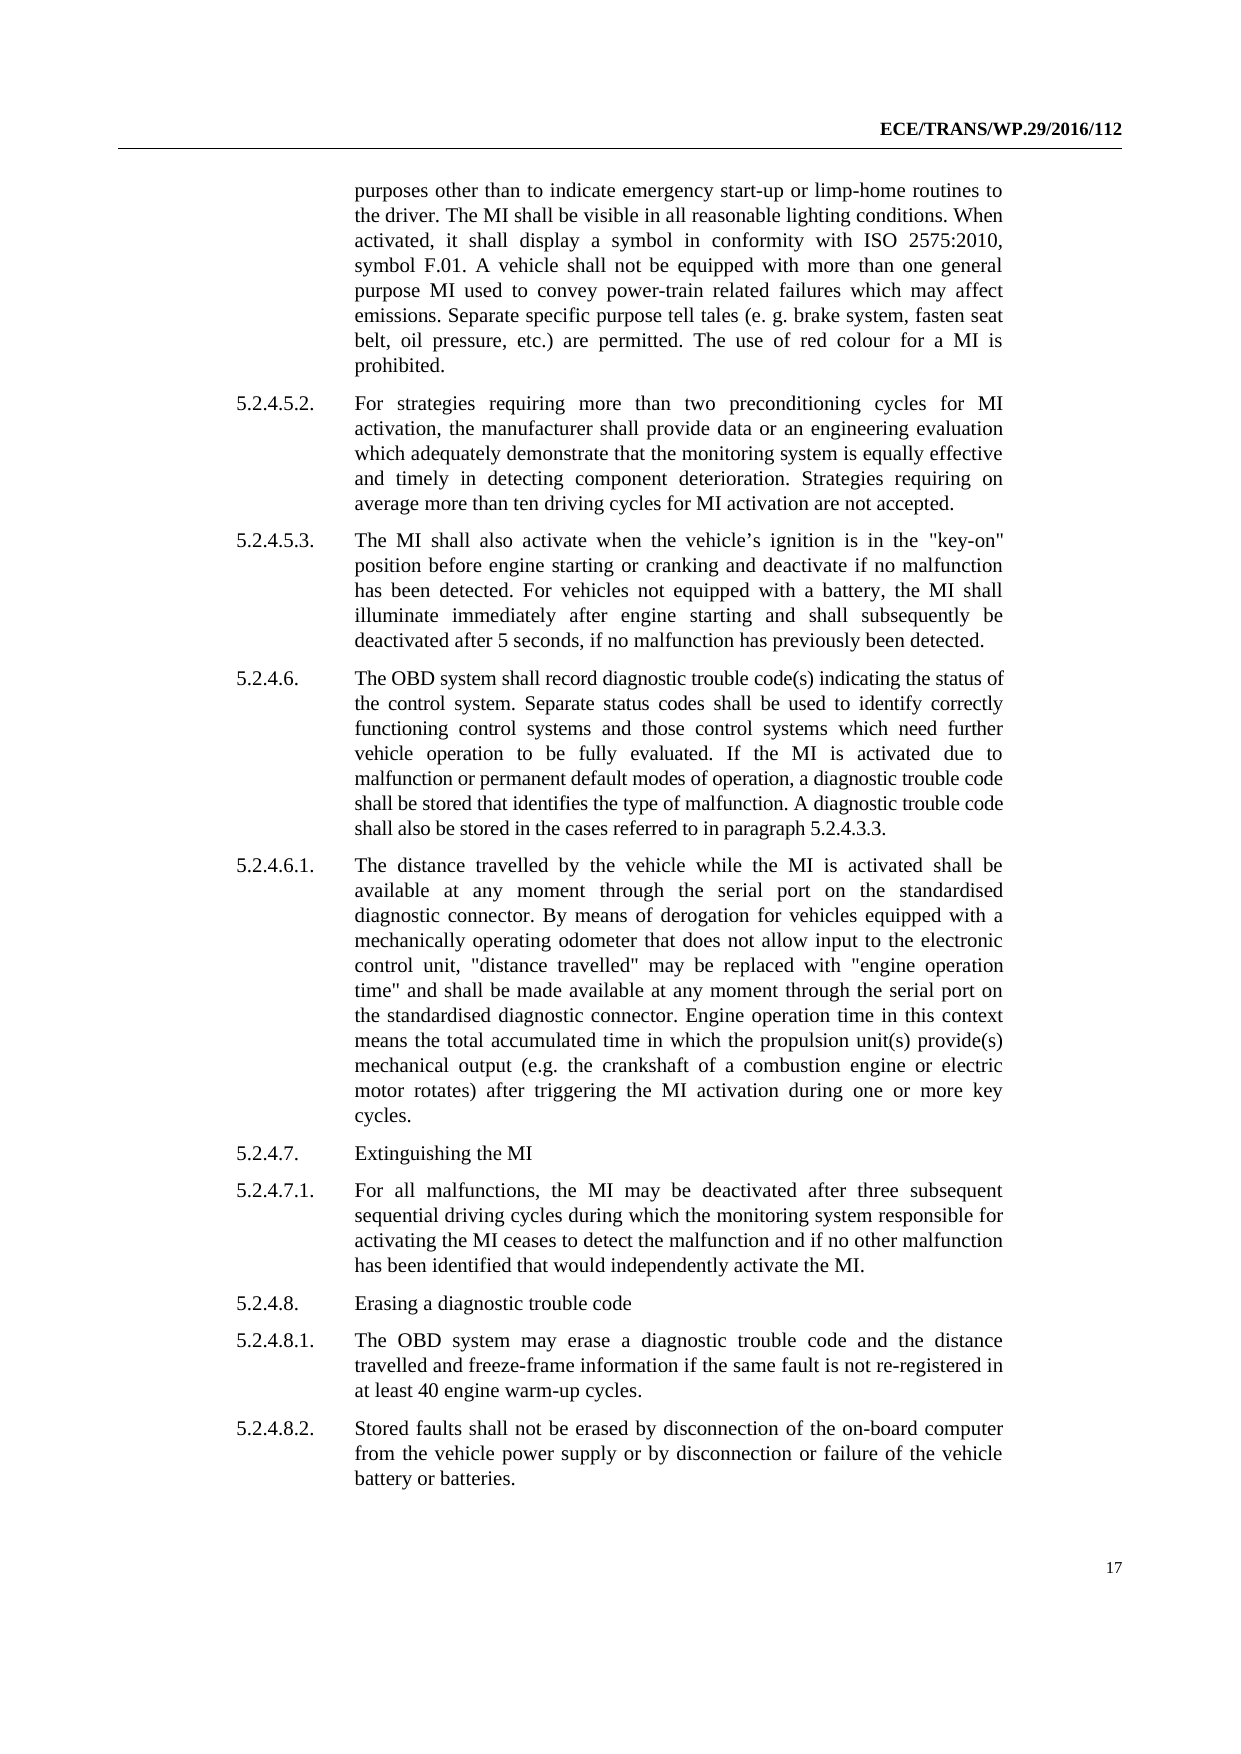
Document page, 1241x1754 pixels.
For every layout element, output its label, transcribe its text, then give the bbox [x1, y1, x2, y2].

text 5.2.4.6.1. The distance travelled by the vehicle while the MI is activated shall be available at any moment through the serial port on the standardised diagnostic connector. By means of derogation for vehicles equipped with a mechanically operating odometer that does not allow input to the electronic control unit, "distance travelled" may be replaced with "engine operation time" and shall be made available at any moment through the serial port on the standardised diagnostic connector. Engine operation time in this context means the total accumulated time in which the propulsion unit(s) provide(s) mechanical output (e.g. the crankshaft of a combustion engine or electric motor rotates) after triggering the MI activation during one or more key cycles. [236, 852, 1004, 1127]
text 5.2.4.6. The OBD system shall record diagnostic trouble code(s) indicating the status of the control system. Separate status codes shall be used to identify correctly functioning control systems and those control systems which need further vehicle operation to be fully evaluated. If the MI is activated due to malfunction or permanent default modes of operation, a diagnostic trouble code shall be stored that identifies the type of malfunction. A diagnostic trouble code shall also be stored in the cases referred to in paragraph 5.2.4.3.3. [236, 665, 1004, 840]
text 5.2.4.5.2. For strategies requiring more than two preconditioning cycles for MI activation, the manufacturer shall provide data or an engineering evaluation which adequately demonstrate that the monitoring system is equally effective and timely in detecting component deterioration. Strategies requiring on average more than ten driving cycles for MI activation are not accepted. [236, 390, 1004, 515]
text 5.2.4.7. Extinguishing the MI [236, 1140, 1004, 1165]
text 5.2.4.5.3. The MI shall also activate when the vehicle’s ignition is in the "key-on" position before engine starting or cranking and deactivate if no malfunction has been detected. For vehicles not equipped with a battery, the MI shall illuminate immediately after engine starting and shall subsequently be deactivated after 5 seconds, if no malfunction has previously been detected. [236, 527, 1004, 652]
text 5.2.4.8. Erasing a diagnostic trouble code [236, 1290, 1004, 1315]
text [236, 177, 1004, 377]
text 5.2.4.8.1. The OBD system may erase a diagnostic trouble code and the distance travelled and freeze-frame information if the same fault is not re-registered in at least 40 engine warm-up cycles. [236, 1327, 1004, 1402]
text 5.2.4.7.1. For all malfunctions, the MI may be deactivated after three subsequent sequential driving cycles during which the monitoring system responsible for activating the MI ceases to detect the malfunction and if no other malfunction has been identified that would independently activate the MI. [236, 1177, 1004, 1277]
text 5.2.4.8.2. Stored faults shall not be erased by disconnection of the on-board computer from the vehicle power supply or by disconnection or failure of the vehicle battery or batteries. [236, 1415, 1004, 1490]
